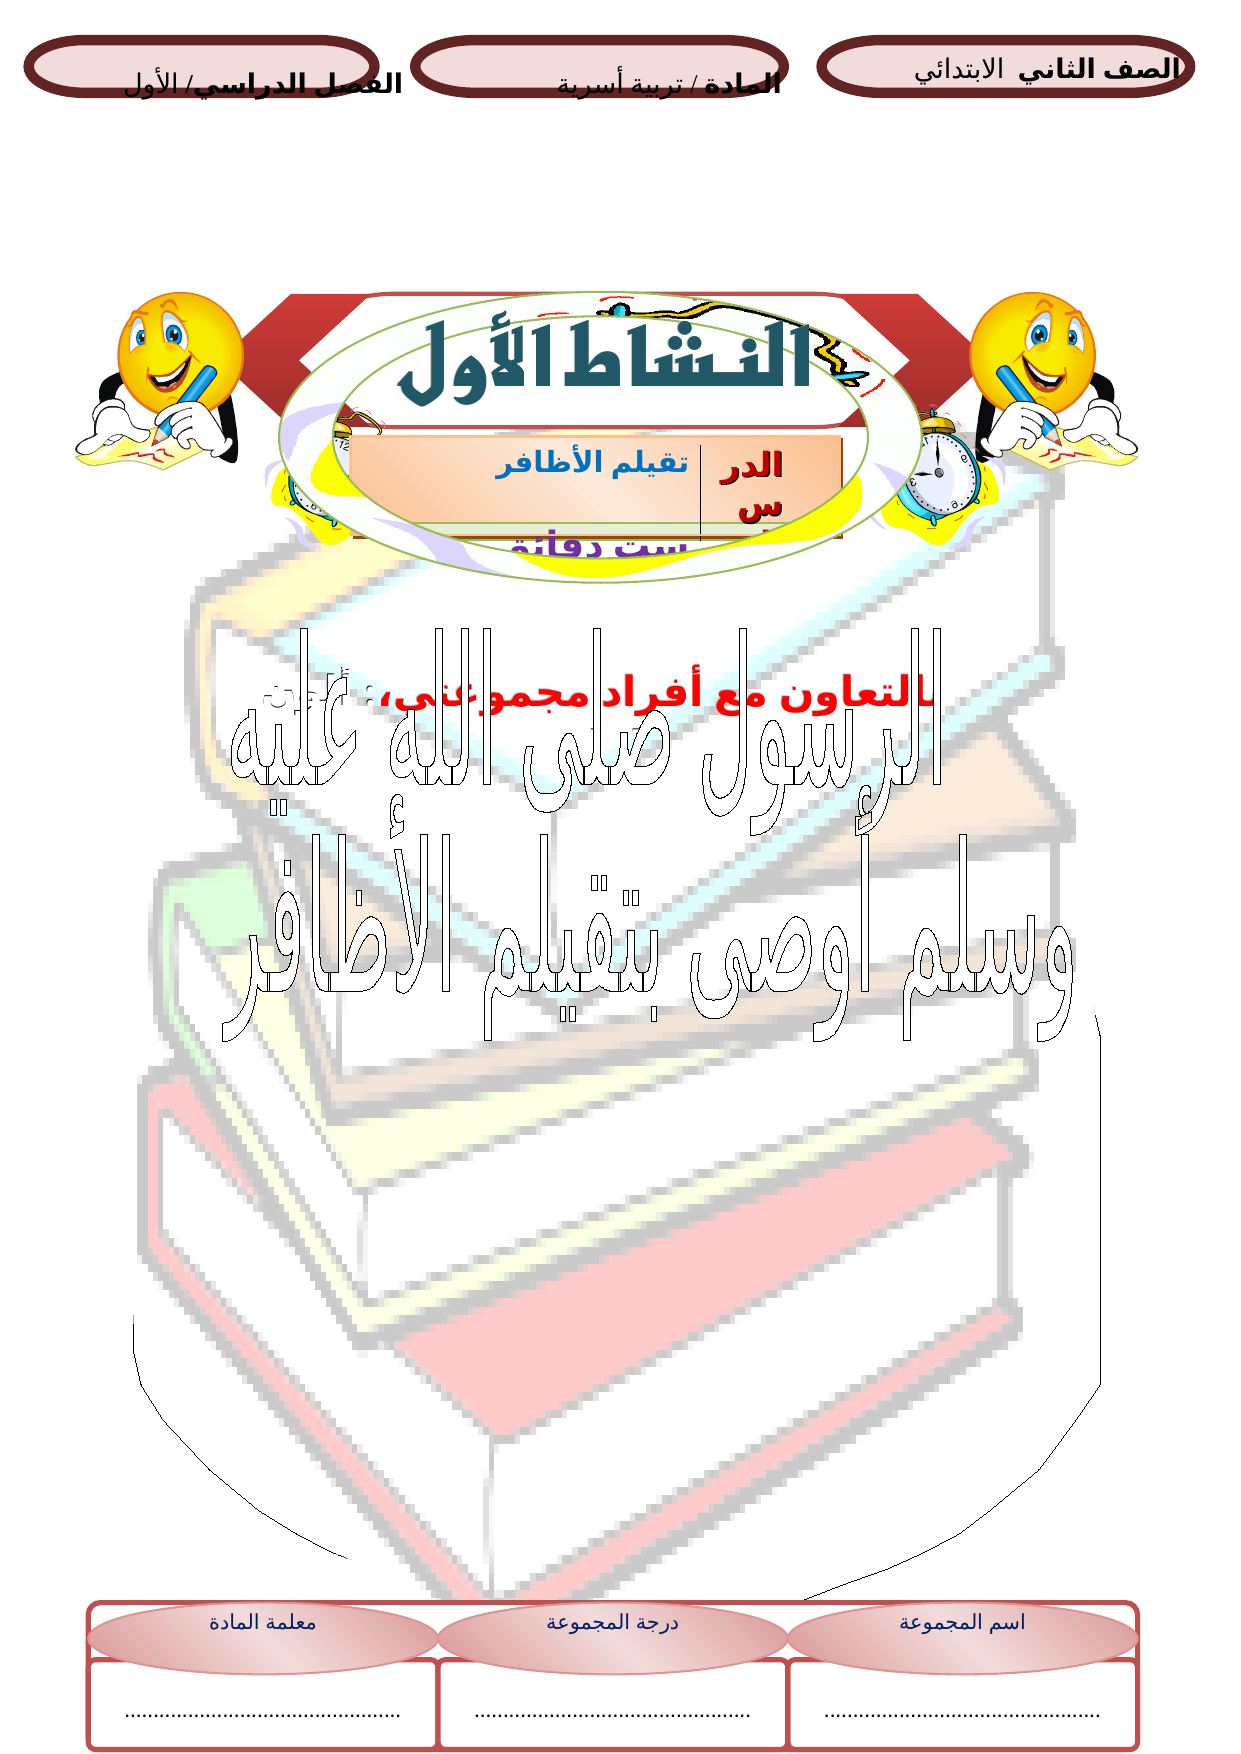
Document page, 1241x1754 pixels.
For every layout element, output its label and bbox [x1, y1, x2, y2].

picture [264, 407, 386, 548]
picture [334, 407, 399, 475]
picture [281, 293, 920, 581]
picture [867, 402, 1006, 548]
